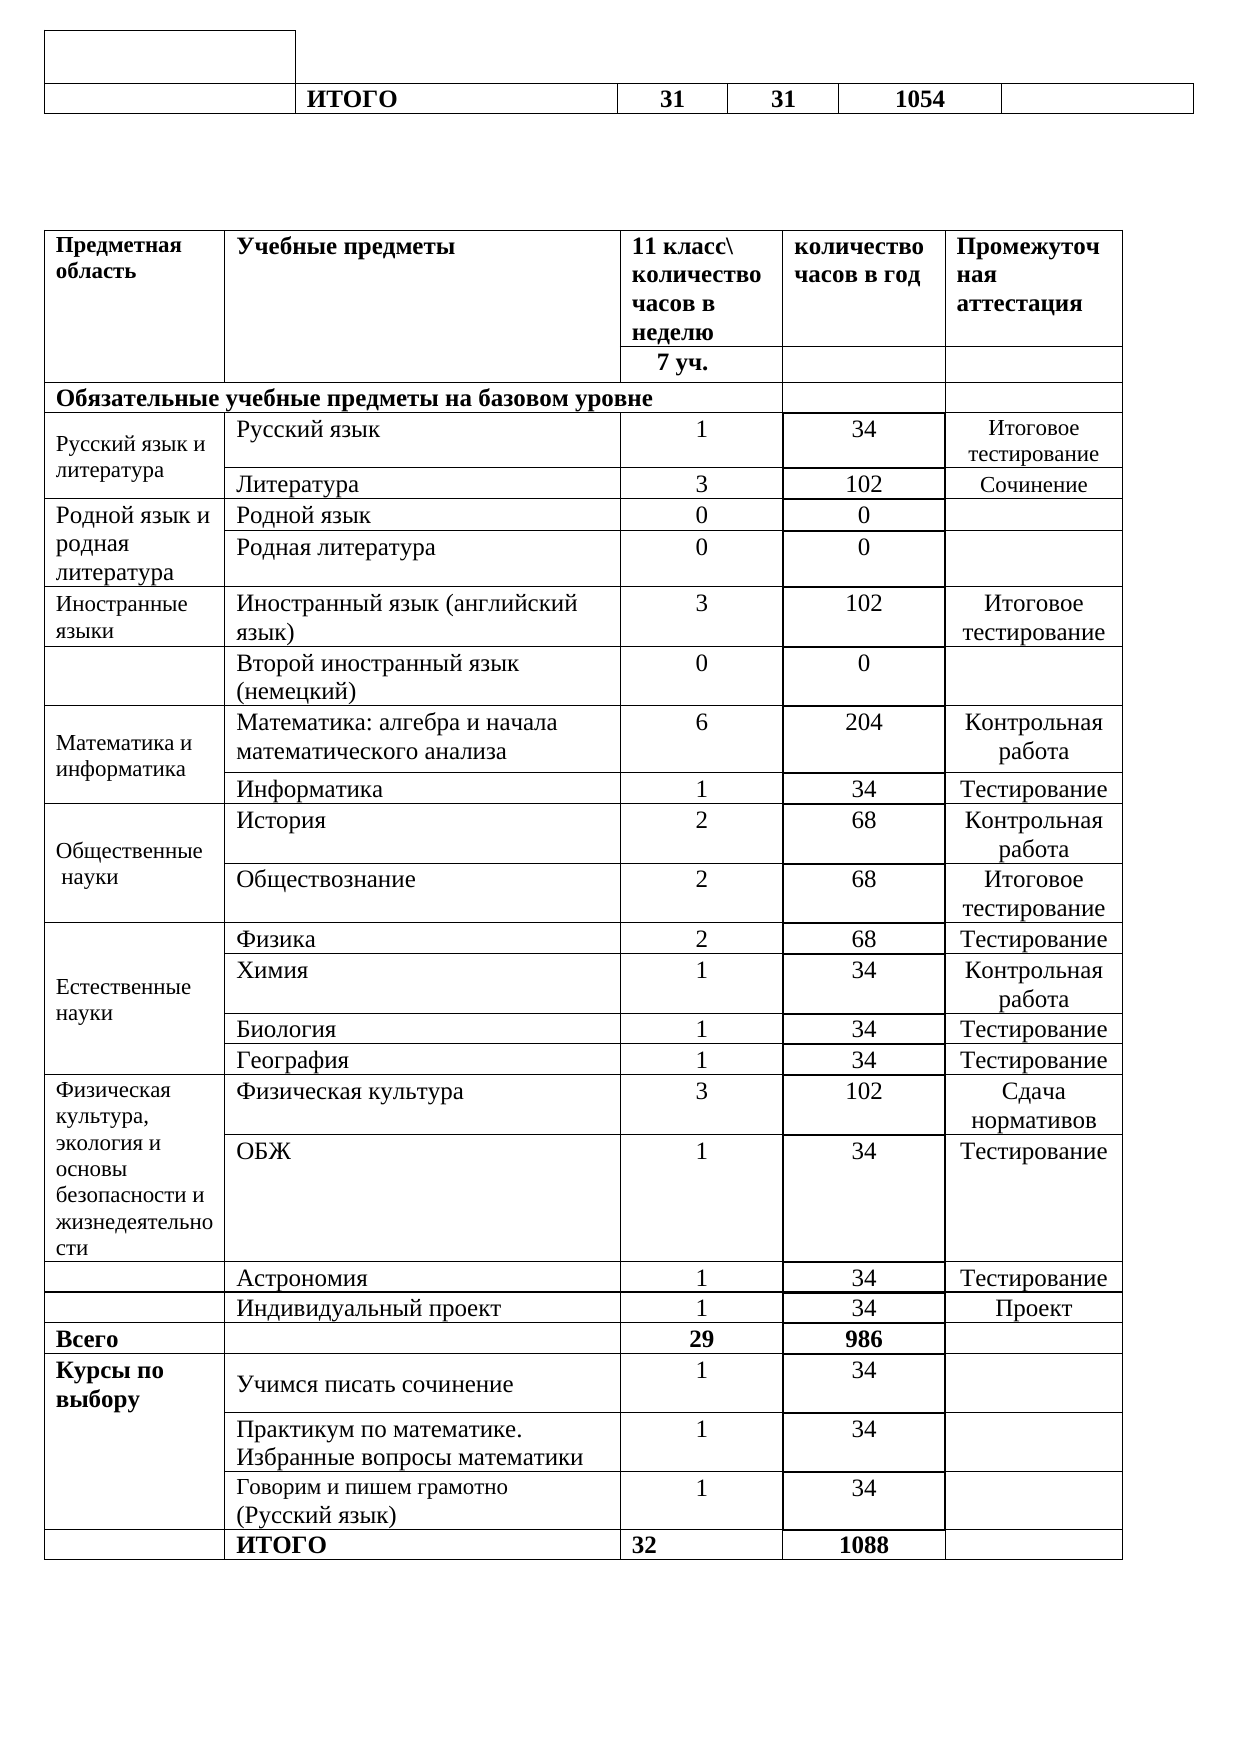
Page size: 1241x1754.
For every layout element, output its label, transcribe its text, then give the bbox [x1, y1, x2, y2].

table_cell [946, 347, 1122, 382]
table_cell Индивидуальный проект [225, 1293, 620, 1322]
table_cell Обязательные учебные предметы на базовом уровне [45, 383, 782, 412]
table_cell 0 [784, 500, 944, 530]
table_cell 34 [784, 1045, 944, 1074]
table_cell Итоговое тестирование [946, 587, 1122, 646]
table_cell Русский язык и литература [45, 413, 224, 498]
table_cell 0 [784, 532, 944, 586]
table_cell География [225, 1044, 620, 1074]
table_cell 34 [784, 1414, 944, 1471]
table_cell Физическая культура [225, 1075, 620, 1134]
table_cell Говорим и пишем грамотно (Русский язык) [225, 1472, 620, 1528]
table_cell [946, 647, 1122, 705]
table_cell 7 уч. [621, 347, 782, 382]
table_cell Математика: алгебра и начала математического анализа [225, 706, 620, 772]
table_cell Русский язык [225, 413, 620, 467]
table_cell Тестирование [946, 773, 1122, 803]
table_header Предметная область [45, 231, 224, 382]
table_cell Биология [225, 1014, 620, 1043]
table_cell ИТОГО [225, 1530, 620, 1559]
table_cell [45, 84, 295, 113]
table_cell 2 [621, 923, 782, 953]
table_cell 29 [621, 1323, 782, 1353]
table_cell 68 [784, 865, 944, 922]
table_cell 0 [621, 499, 782, 530]
table_cell 0 [784, 648, 944, 705]
table_cell 34 [784, 1136, 944, 1261]
table_cell 34 [784, 774, 944, 803]
table_cell ИТОГО [296, 84, 617, 113]
table_cell Тестирование [946, 1135, 1122, 1261]
table_cell Естественные науки [45, 923, 224, 1074]
table_cell [45, 1530, 224, 1559]
table_cell Учимся писать сочинение [225, 1354, 620, 1412]
table_cell Общественные науки [45, 804, 224, 922]
table_cell 102 [784, 1076, 944, 1134]
table_cell 2 [621, 864, 782, 922]
table_cell 1 [621, 1262, 782, 1291]
table_cell История [225, 804, 620, 862]
table_cell Родная литература [225, 531, 620, 586]
table_cell 204 [784, 707, 944, 772]
table_cell 1 [621, 1014, 782, 1043]
table_cell Тестирование [946, 1262, 1122, 1291]
table_cell 1 [621, 1135, 782, 1261]
table_cell Обществознание [225, 864, 620, 922]
table_cell Родной язык [225, 499, 620, 530]
table_cell Практикум по математике. Избранные вопросы математики [225, 1413, 620, 1471]
table_cell 68 [784, 924, 944, 953]
table_cell [783, 383, 945, 412]
table_cell 0 [621, 647, 782, 705]
table_cell [946, 1354, 1122, 1412]
table_cell 1054 [839, 84, 1001, 113]
table_cell 31 [618, 84, 727, 113]
table_cell 0 [621, 531, 782, 586]
table_cell [946, 531, 1122, 586]
table_cell 1 [621, 1354, 782, 1412]
table_cell Итоговое тестирование [946, 413, 1122, 467]
table_cell [1002, 84, 1193, 113]
table_header количество часов в год [783, 231, 945, 346]
table_cell 1 [621, 773, 782, 803]
table_cell Информатика [225, 773, 620, 803]
table_cell [45, 647, 224, 705]
table_cell 1 [621, 1044, 782, 1074]
table_cell 986 [784, 1324, 944, 1353]
table_cell ОБЖ [225, 1135, 620, 1261]
table_cell Тестирование [946, 1014, 1122, 1043]
table_cell Физическая культура, экология и основы безопасности и жизнедеятельности [45, 1075, 224, 1261]
table_cell Контрольная работа [946, 804, 1122, 862]
table_cell 2 [621, 804, 782, 862]
table_cell Литература [225, 468, 620, 498]
table_header Учебные предметы [225, 231, 620, 382]
table_cell Контрольная работа [946, 706, 1122, 772]
table_header Промежуточная аттестация [946, 231, 1122, 346]
table_cell 3 [621, 1075, 782, 1134]
table_cell 34 [784, 1473, 944, 1528]
table_cell 34 [784, 1015, 944, 1043]
table_cell 68 [784, 805, 944, 862]
table_cell [946, 499, 1122, 530]
table_cell 1 [621, 1472, 782, 1528]
table_cell Иностранные языки [45, 587, 224, 646]
table_cell Проект [946, 1293, 1122, 1322]
table_cell 102 [784, 588, 944, 646]
table_cell Математика и информатика [45, 706, 224, 803]
table_cell Курсы по выбору [45, 1354, 224, 1528]
table_cell 3 [621, 468, 782, 498]
table_cell 34 [784, 1294, 944, 1322]
table_cell Контрольная работа [946, 954, 1122, 1012]
table_cell [946, 1413, 1122, 1471]
table_cell Сочинение [946, 468, 1122, 498]
table_cell [946, 1472, 1122, 1528]
table_cell 34 [784, 1355, 944, 1412]
table_cell [45, 1293, 224, 1322]
table_cell [783, 347, 945, 382]
table_cell 32 [621, 1530, 782, 1559]
table_cell Второй иностранный язык (немецкий) [225, 647, 620, 705]
table_cell Родной язык и родная литература [45, 499, 224, 586]
table_cell Химия [225, 954, 620, 1012]
table_cell [946, 383, 1122, 412]
table_cell [225, 1323, 620, 1353]
table_cell 1 [621, 954, 782, 1012]
table_cell 31 [728, 84, 838, 113]
table_cell [946, 1530, 1122, 1559]
table_cell 34 [784, 414, 944, 467]
table_cell 102 [784, 469, 944, 498]
table_cell Тестирование [946, 1044, 1122, 1074]
table_cell Физика [225, 923, 620, 953]
table_cell 3 [621, 587, 782, 646]
table_cell 34 [784, 1263, 944, 1291]
table_header 11 класс\ количество часов в неделю [621, 231, 782, 346]
table_cell 1088 [783, 1531, 945, 1559]
table_cell 6 [621, 706, 782, 772]
table_cell Всего [45, 1323, 224, 1353]
table_cell [946, 1323, 1122, 1353]
table_cell 1 [621, 1413, 782, 1471]
table_cell 34 [784, 955, 944, 1012]
table_cell [45, 1262, 224, 1291]
table_cell Тестирование [946, 923, 1122, 953]
table_cell Итоговое тестирование [946, 864, 1122, 922]
table_cell Сдача нормативов [946, 1075, 1122, 1134]
table_cell Иностранный язык (английский язык) [225, 587, 620, 646]
table_cell 1 [621, 413, 782, 467]
table_cell 1 [621, 1293, 782, 1322]
table_cell Астрономия [225, 1262, 620, 1291]
